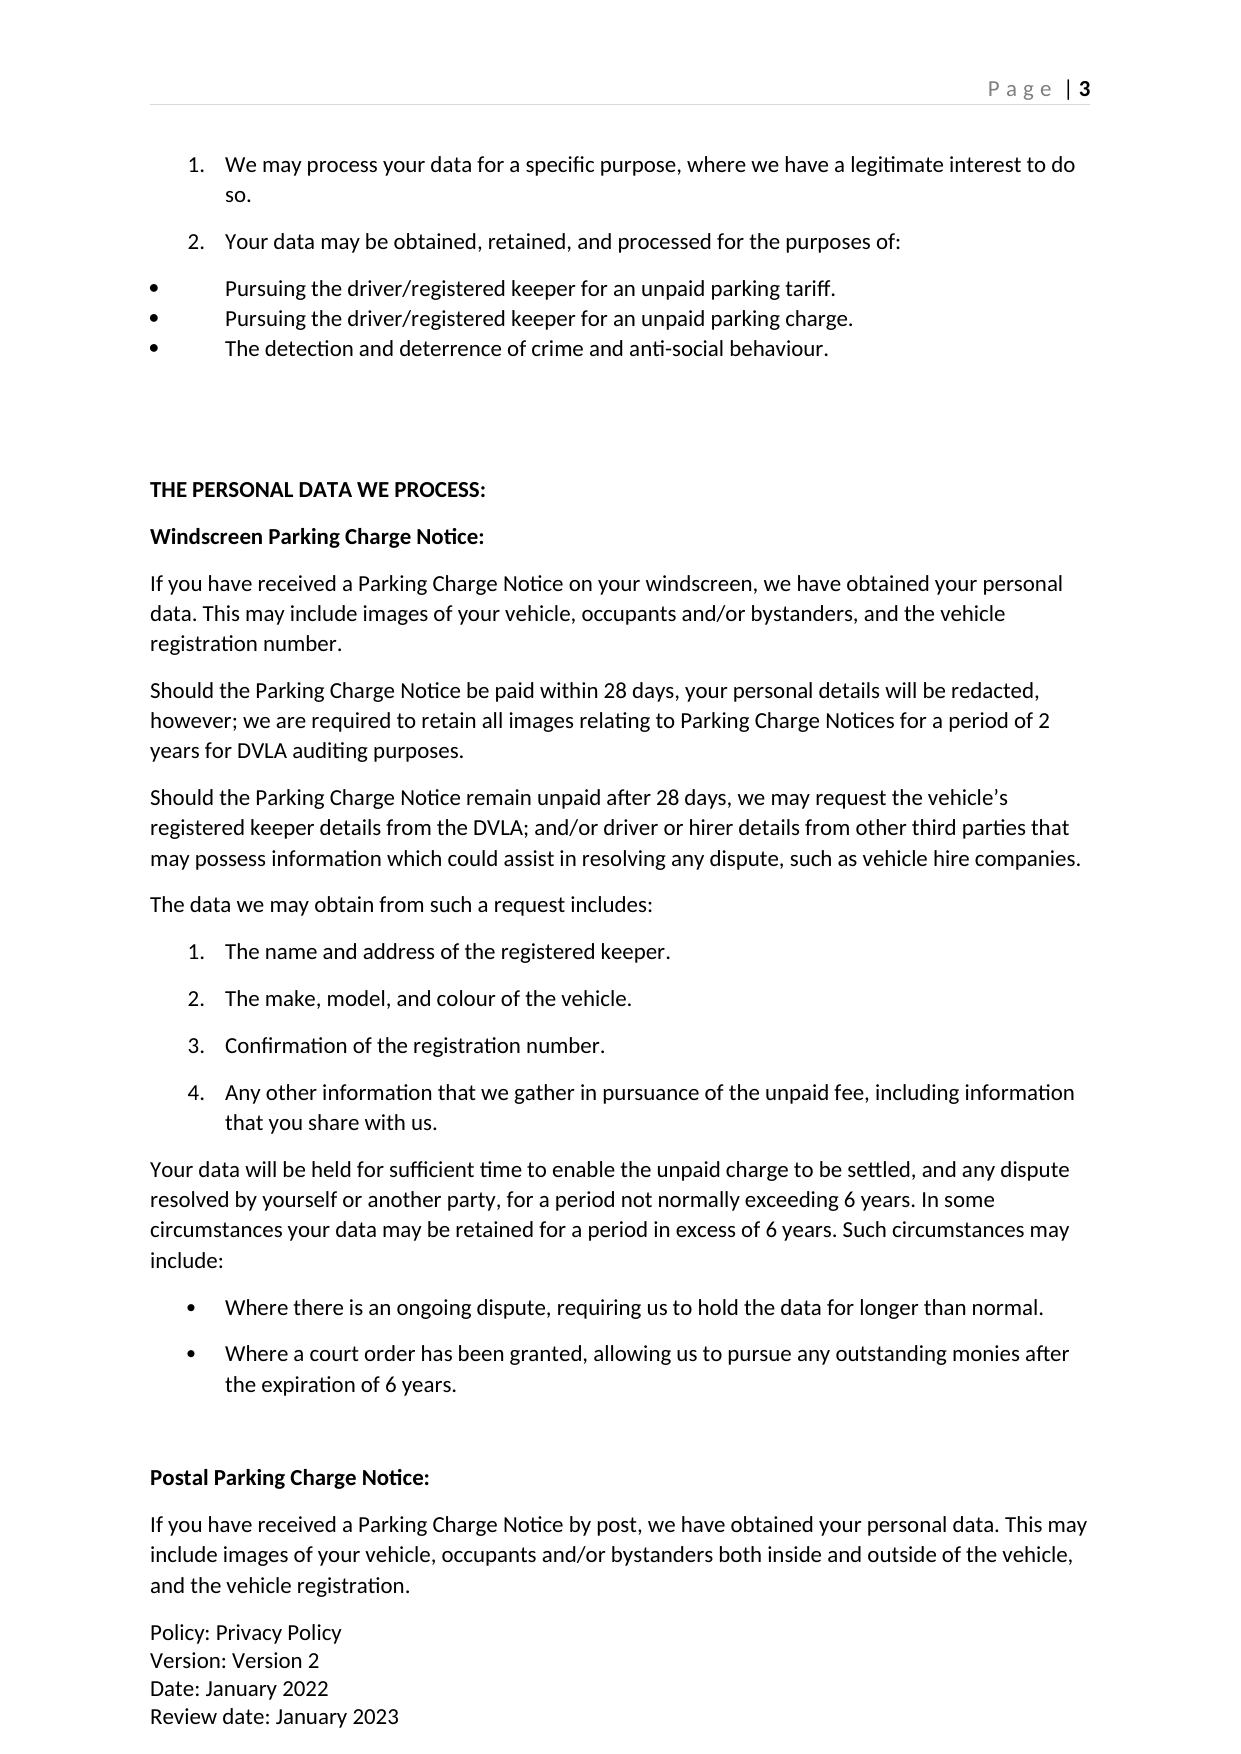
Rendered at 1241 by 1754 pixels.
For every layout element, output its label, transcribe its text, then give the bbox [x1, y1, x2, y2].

list Pursuing the driver/registered keeper for an unpaid parking charge. [150, 304, 1090, 332]
list Any other information that we gather in pursuance of the unpaid fee, including information that you share with us. [187, 1078, 1090, 1136]
text If you have received a Parking Charge Notice by post, we have obtained your personal data. This may include images of your vehicle, occupants and/or bystanders both inside and outside of the vehicle, and the vehicle registration. [150, 1510, 1090, 1599]
list The name and address of the registered keeper. [187, 937, 1090, 966]
list Your data may be obtained, retained, and processed for the purposes of: [187, 227, 1090, 255]
text If you have received a Parking Charge Notice on your windscreen, we have obtained your personal data. This may include images of your vehicle, occupants and/or bystanders, and the vehicle registration number. [150, 569, 1090, 657]
list Confirmation of the registration number. [187, 1031, 1090, 1059]
list Where there is an ongoing dispute, requiring us to hold the data for longer than normal. [187, 1293, 1090, 1321]
text THE PERSONAL DATA WE PROCESS: [150, 475, 1090, 503]
text Windscreen Parking Charge Notice: [150, 522, 1090, 550]
text Postal Parking Charge Notice: [150, 1463, 1090, 1492]
list We may process your data for a specific purpose, where we have a legitimate interest to do so. [187, 150, 1090, 208]
list Where a court order has been granted, allowing us to pursue any outstanding monies after the expiration of 6 years. [187, 1339, 1090, 1398]
list Pursuing the driver/registered keeper for an unpaid parking tariff. [150, 274, 1090, 302]
list The detection and deterrence of crime and anti-social behaviour. [150, 334, 1090, 362]
text The data we may obtain from such a request includes: [150, 891, 1090, 919]
list The make, model, and colour of the vehicle. [187, 984, 1090, 1012]
text Should the Parking Charge Notice remain unpaid after 28 days, we may request the vehicle’s registered keeper details from the DVLA; and/or driver or hirer details from other third parties that may possess information which could assist in resolving any dispute, such as vehicle hire companies. [150, 783, 1090, 872]
text Should the Parking Charge Notice be paid within 28 days, your personal details will be redacted, however; we are required to retain all images relating to Parking Charge Notices for a period of 2 years for DVLA auditing purposes. [150, 676, 1090, 764]
